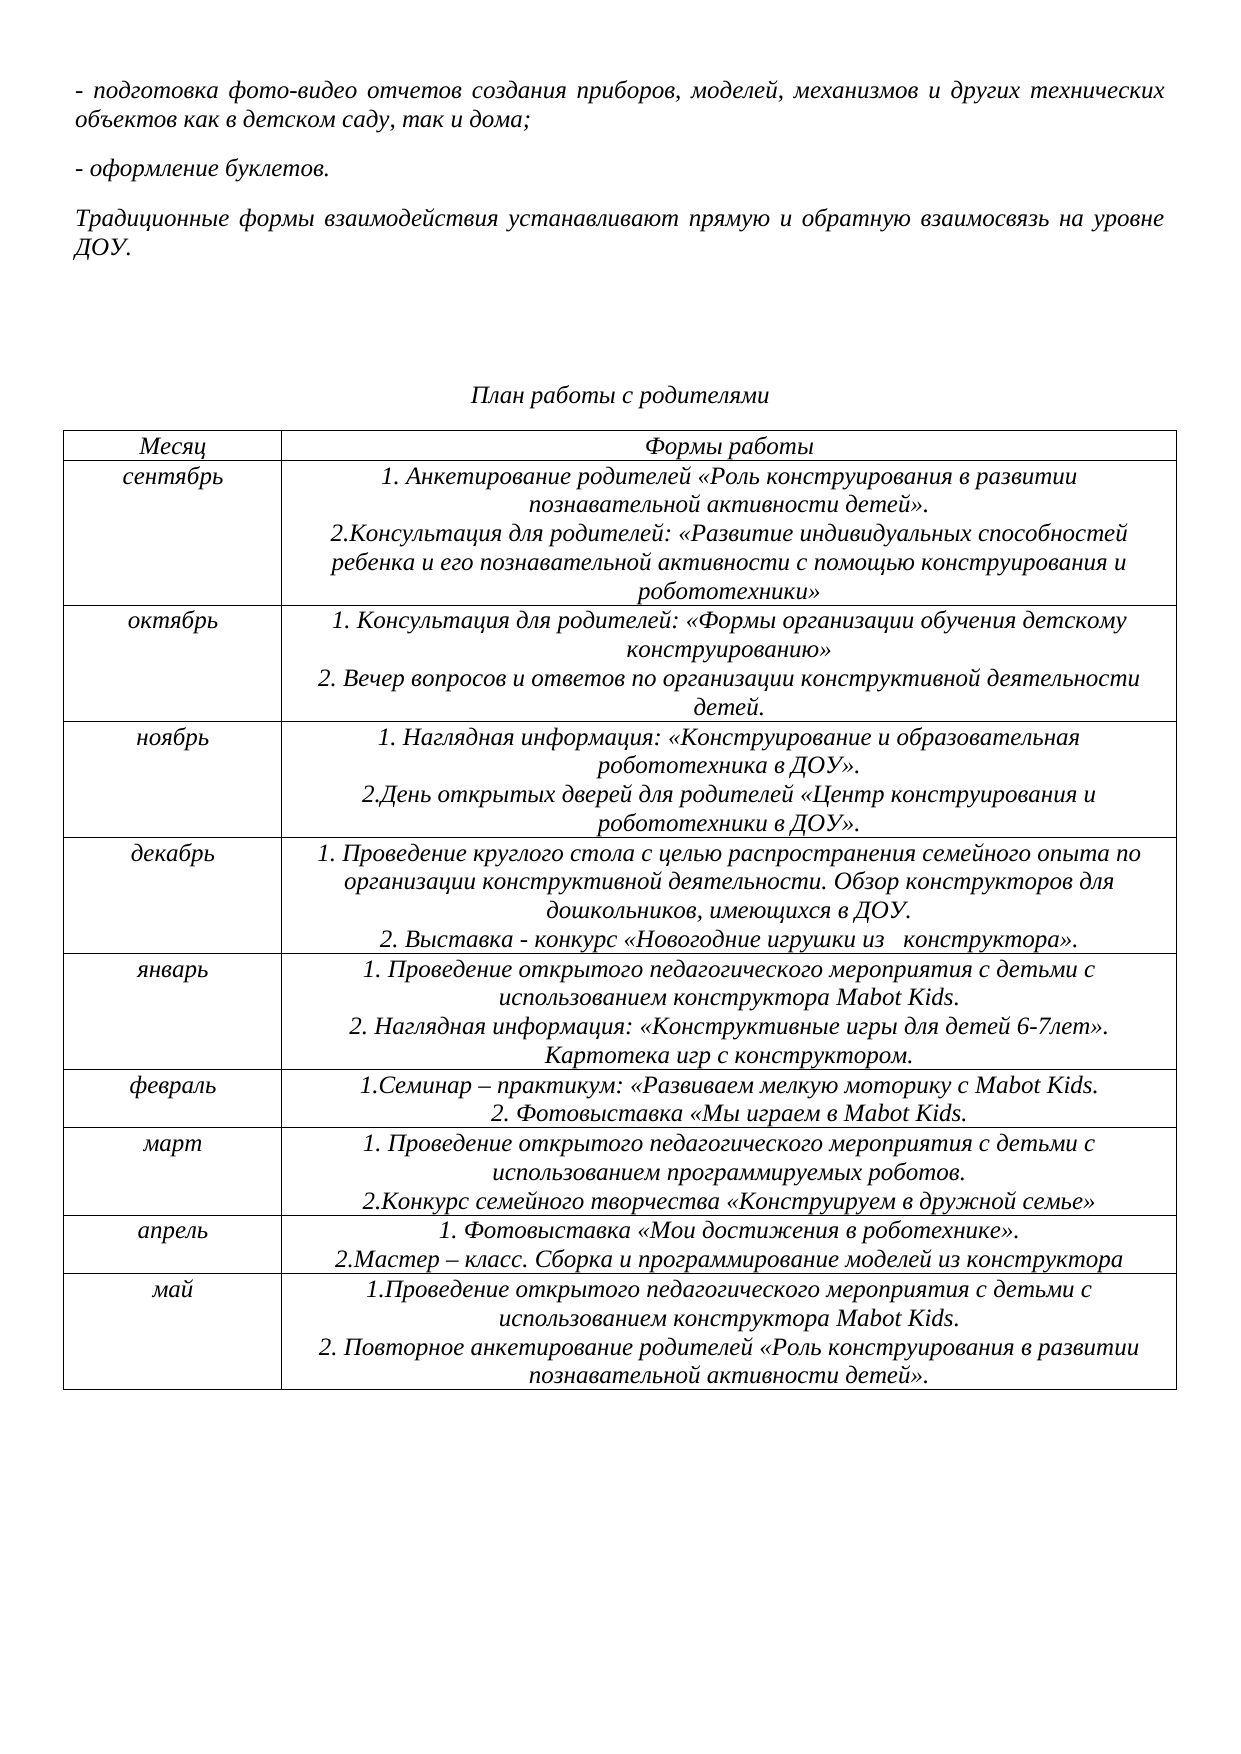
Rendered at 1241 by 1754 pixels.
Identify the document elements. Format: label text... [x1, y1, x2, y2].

text - подготовка фото-видео отчетов создания приборов, моделей, механизмов и других технических объектов как в детском саду, так и дома; [75, 75, 1165, 132]
table_cell апрель [64, 1216, 281, 1273]
table_cell январь [64, 954, 281, 1069]
text План работы с родителями [75, 380, 1165, 409]
table_cell 1.Семинар – практикум: «Развиваем мелкую моторику с Mabot Kids. 2. Фотовыставка «Мы играем в Mabot Kids. [282, 1070, 1176, 1127]
text Традиционные формы взаимодействия устанавливают прямую и обратную взаимосвязь на уровне ДОУ. [75, 203, 1165, 260]
table_cell ноябрь [64, 722, 281, 837]
table_cell март [64, 1128, 281, 1214]
table_header Формы работы [282, 431, 1176, 460]
table_cell 1. Проведение открытого педагогического мероприятия с детьми с использованием конструктора Mabot Kids. 2. Наглядная информация: «Конструктивные игры для детей 6-7лет». Картотека игр с конструктором. [282, 954, 1176, 1069]
table_cell сентябрь [64, 461, 281, 604]
text - оформление буклетов. [75, 153, 1165, 182]
table_cell 1. Наглядная информация: «Конструирование и образовательная робототехника в ДОУ». 2.День открытых дверей для родителей «Центр конструирования и робототехники в ДОУ». [282, 722, 1176, 837]
table_cell февраль [64, 1070, 281, 1127]
table_header Месяц [64, 431, 281, 460]
table_cell декабрь [64, 838, 281, 953]
table_cell 1. Анкетирование родителей «Роль конструирования в развитии познавательной активности детей». 2.Консультация для родителей: «Развитие индивидуальных способностей ребенка и его познавательной активности с помощью конструирования и робототехники» [282, 461, 1176, 604]
table_cell май [64, 1274, 281, 1389]
table_cell 1. Проведение открытого педагогического мероприятия с детьми с использованием программируемых роботов. 2.Конкурс семейного творчества «Конструируем в дружной семье» [282, 1128, 1176, 1214]
table_cell 1.Проведение открытого педагогического мероприятия с детьми с использованием конструктора Mabot Kids. 2. Повторное анкетирование родителей «Роль конструирования в развитии познавательной активности детей». [282, 1274, 1176, 1389]
table_cell 1. Фотовыставка «Мои достижения в роботехнике». 2.Мастер – класс. Сборка и программирование моделей из конструктора [282, 1216, 1176, 1273]
table_cell 1. Проведение круглого стола с целью распространения семейного опыта по организации конструктивной деятельности. Обзор конструкторов для дошкольников, имеющихся в ДОУ. 2. Выставка - конкурс «Новогодние игрушки из конструктора». [282, 838, 1176, 953]
table_cell октябрь [64, 606, 281, 721]
table_cell 1. Консультация для родителей: «Формы организации обучения детскому конструированию» 2. Вечер вопросов и ответов по организации конструктивной деятельности детей. [282, 606, 1176, 721]
